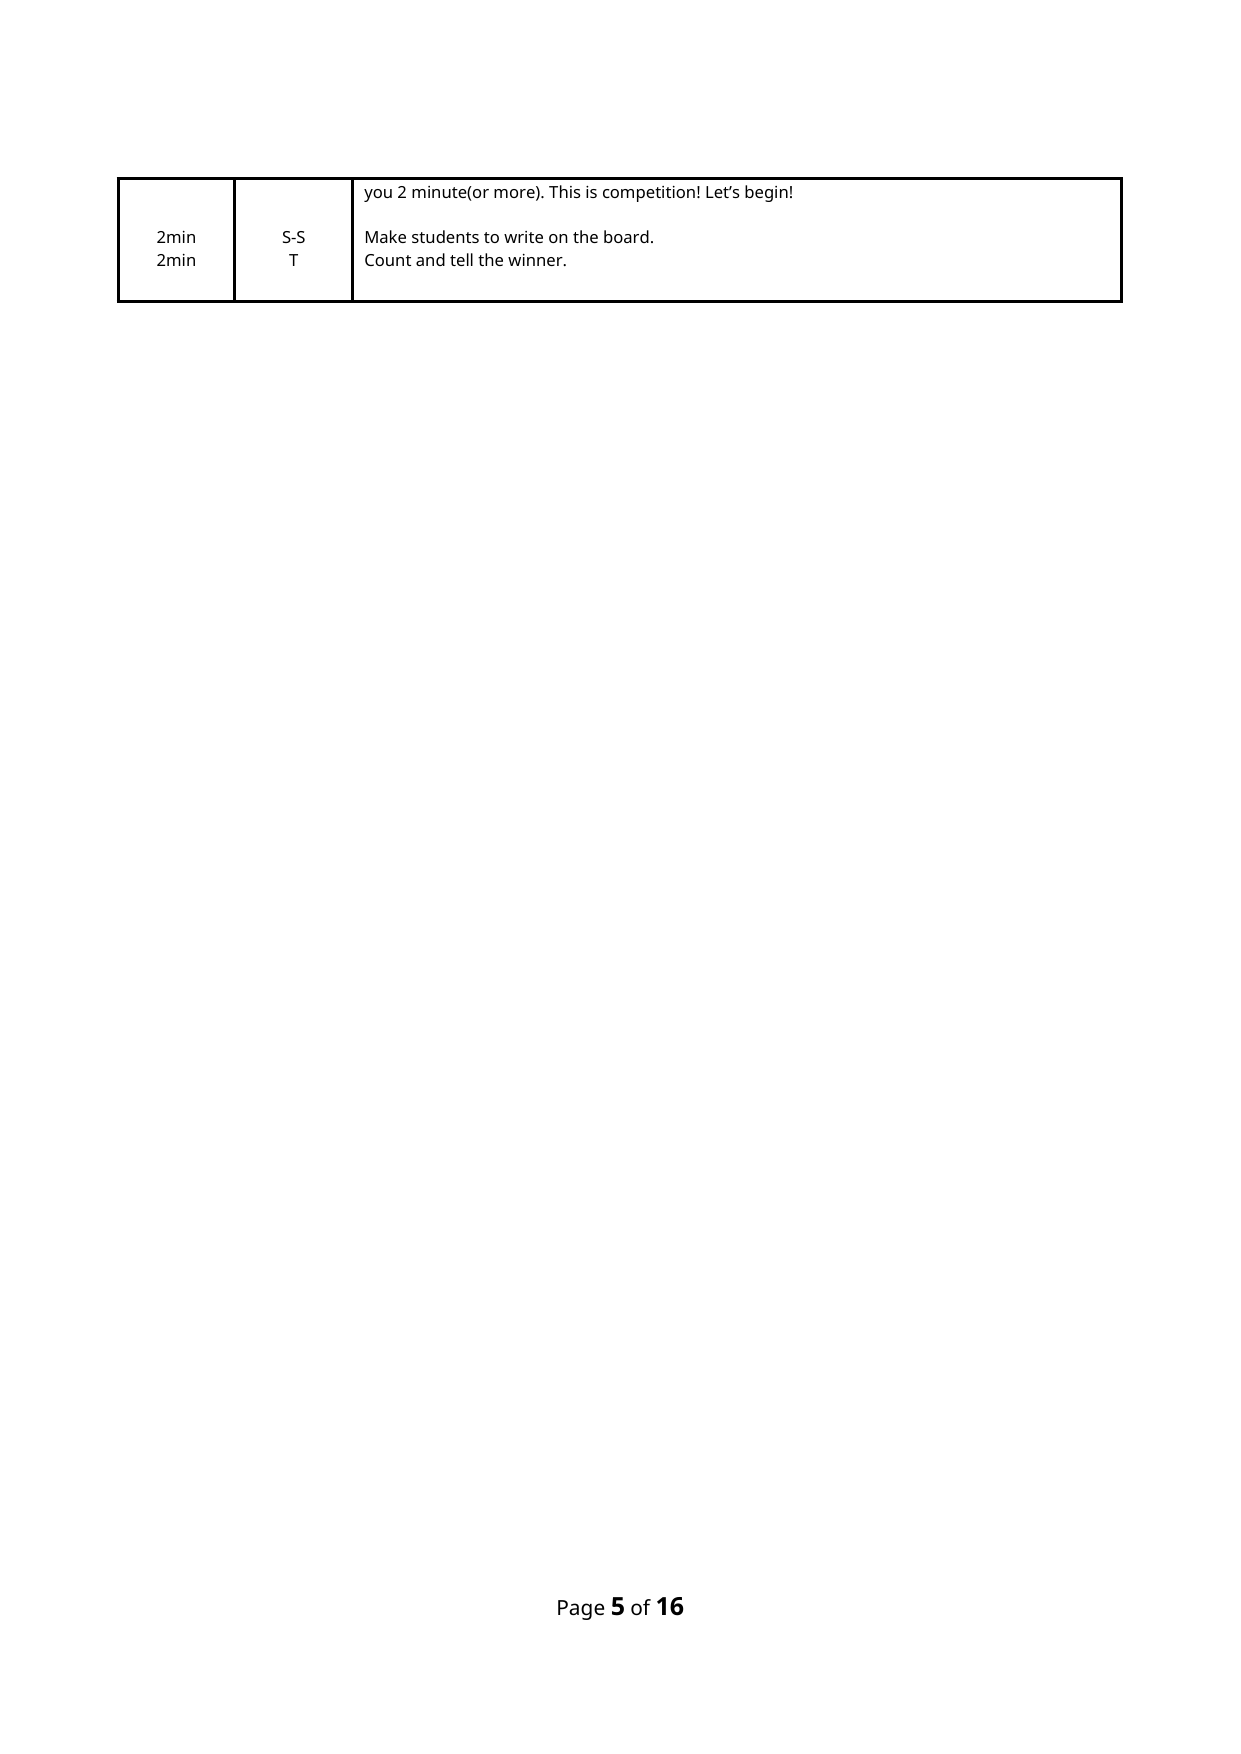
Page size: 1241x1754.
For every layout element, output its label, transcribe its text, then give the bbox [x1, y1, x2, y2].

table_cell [354, 180, 1120, 299]
table_cell 1min 1min 2min 2min [120, 180, 233, 299]
table_cell T T S-S T [236, 180, 351, 299]
